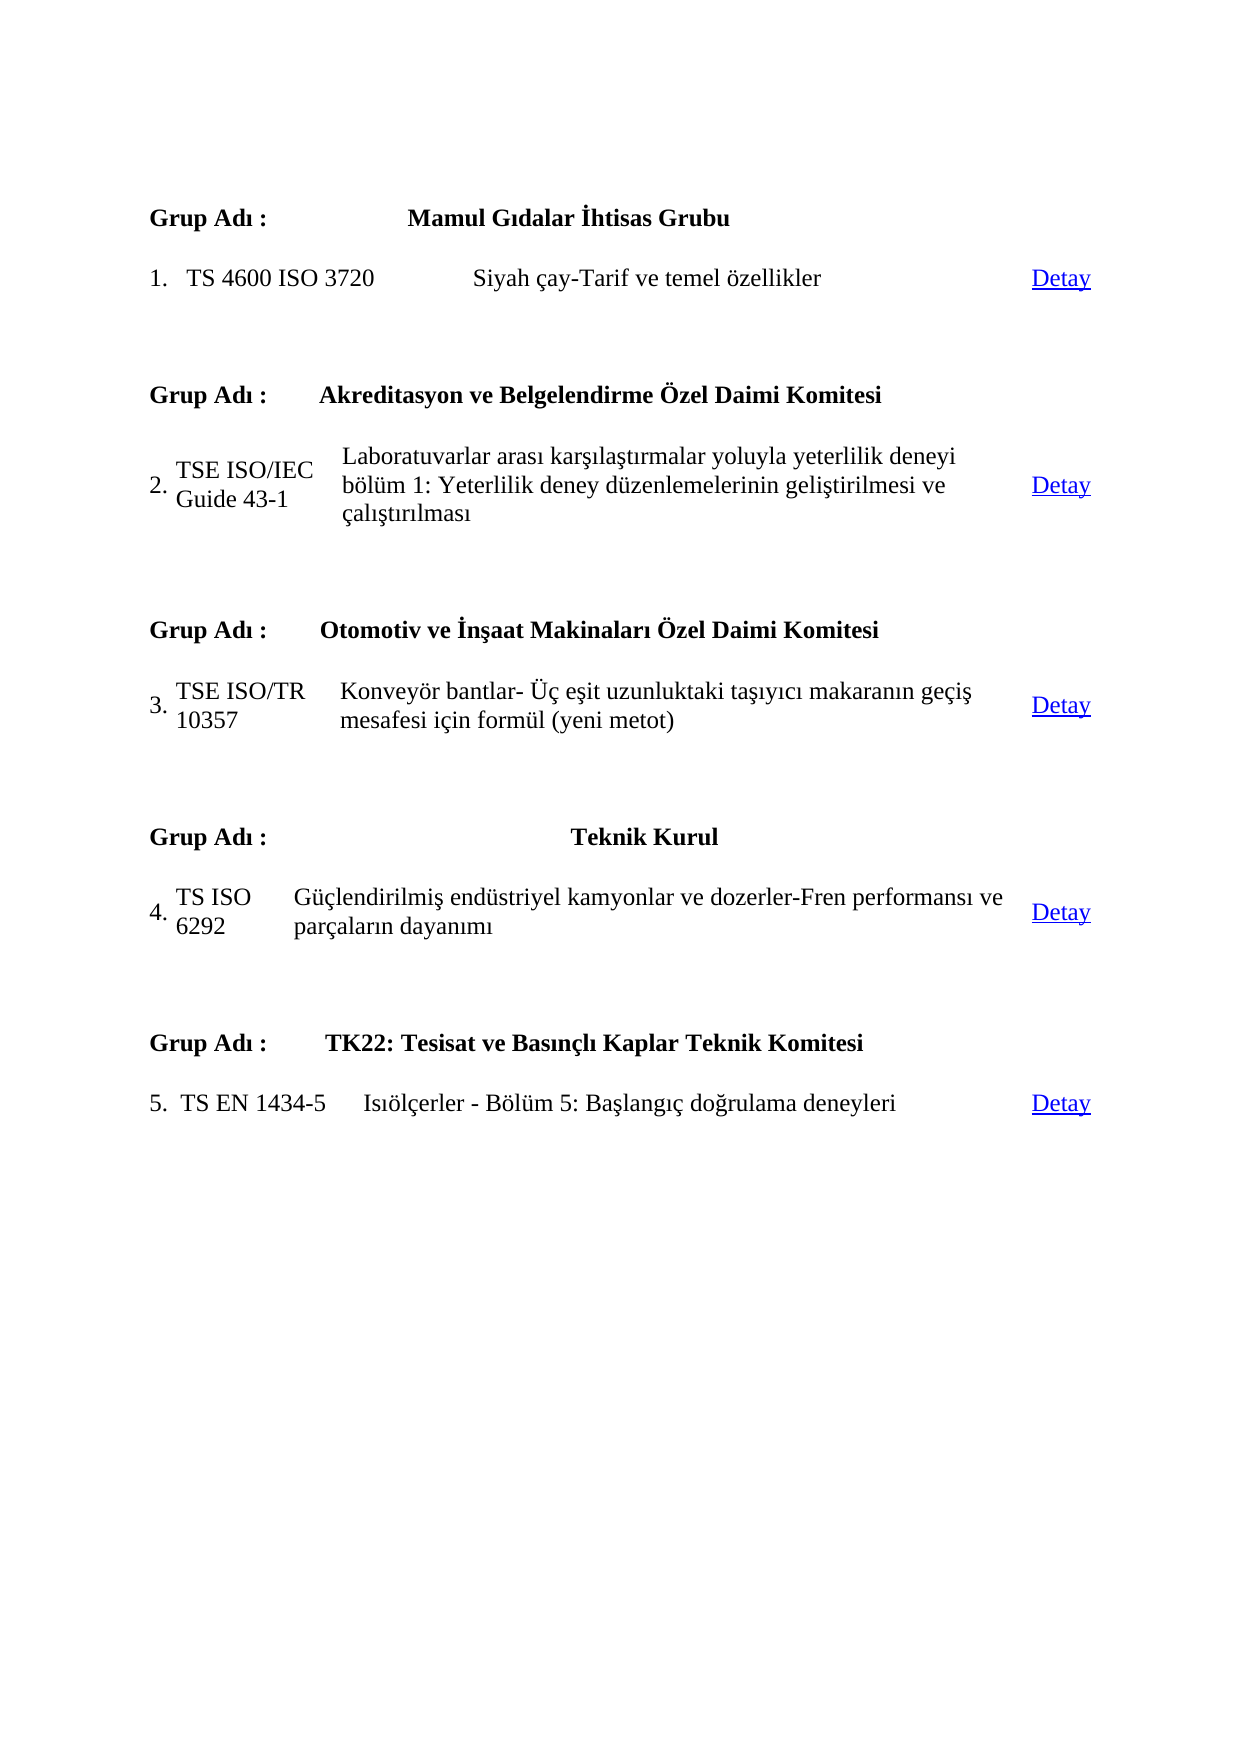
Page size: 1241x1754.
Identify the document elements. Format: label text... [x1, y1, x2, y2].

table_header 5. [148, 1087, 178, 1150]
table_header Teknik Kurul [569, 820, 1093, 852]
table_header Grup Adı : [148, 614, 318, 646]
table_header Detay [995, 262, 1093, 325]
table_header 3. [148, 675, 174, 766]
table_header Detay [1025, 881, 1093, 973]
table_header Mamul Gıdalar İhtisas Grubu [406, 201, 1093, 233]
table_header TS ISO 6292 [174, 881, 292, 973]
table_header TSE ISO/TR 10357 [174, 675, 338, 766]
table_header Konveyör bantlar- Üç eşit uzunluktaki taşıyıcı makaranın geçiş mesafesi için formül (yeni metot) [338, 675, 1025, 766]
table_header 1. [148, 262, 184, 325]
table_header Laboratuvarlar arası karşılaştırmalar yoluyla yeterlilik deneyi bölüm 1: Yeterlilik deney düzenlemelerinin geliştirilmesi ve çalıştırılması [340, 440, 1025, 560]
table_header Güçlendirilmiş endüstriyel kamyonlar ve dozerler-Fren performansı ve parçaların dayanımı [292, 881, 1025, 973]
table_header 2. [148, 440, 174, 560]
table_header Grup Adı : [148, 201, 406, 233]
table_header Grup Adı : [148, 379, 317, 411]
table_header Siyah çay-Tarif ve temel özellikler [471, 262, 995, 325]
table_header Otomotiv ve İnşaat Makinaları Özel Daimi Komitesi [318, 614, 1093, 646]
table_header Isıölçerler - Bölüm 5: Başlangıç doğrulama deneyleri [361, 1087, 1012, 1150]
table_header TSE ISO/IEC Guide 43-1 [174, 440, 340, 560]
table_header Detay [1025, 675, 1093, 766]
table_header Grup Adı : [148, 1026, 323, 1058]
table_header TK22: Tesisat ve Basınçlı Kaplar Teknik Komitesi [323, 1026, 1093, 1058]
table_header TS EN 1434-5 [179, 1087, 361, 1150]
table_header TS 4600 ISO 3720 [185, 262, 471, 325]
table_header 4. [148, 881, 174, 973]
table_header Detay [1025, 440, 1093, 560]
table_header Grup Adı : [148, 820, 569, 852]
table_header Akreditasyon ve Belgelendirme Özel Daimi Komitesi [317, 379, 1093, 411]
table_header Detay [1012, 1087, 1093, 1150]
